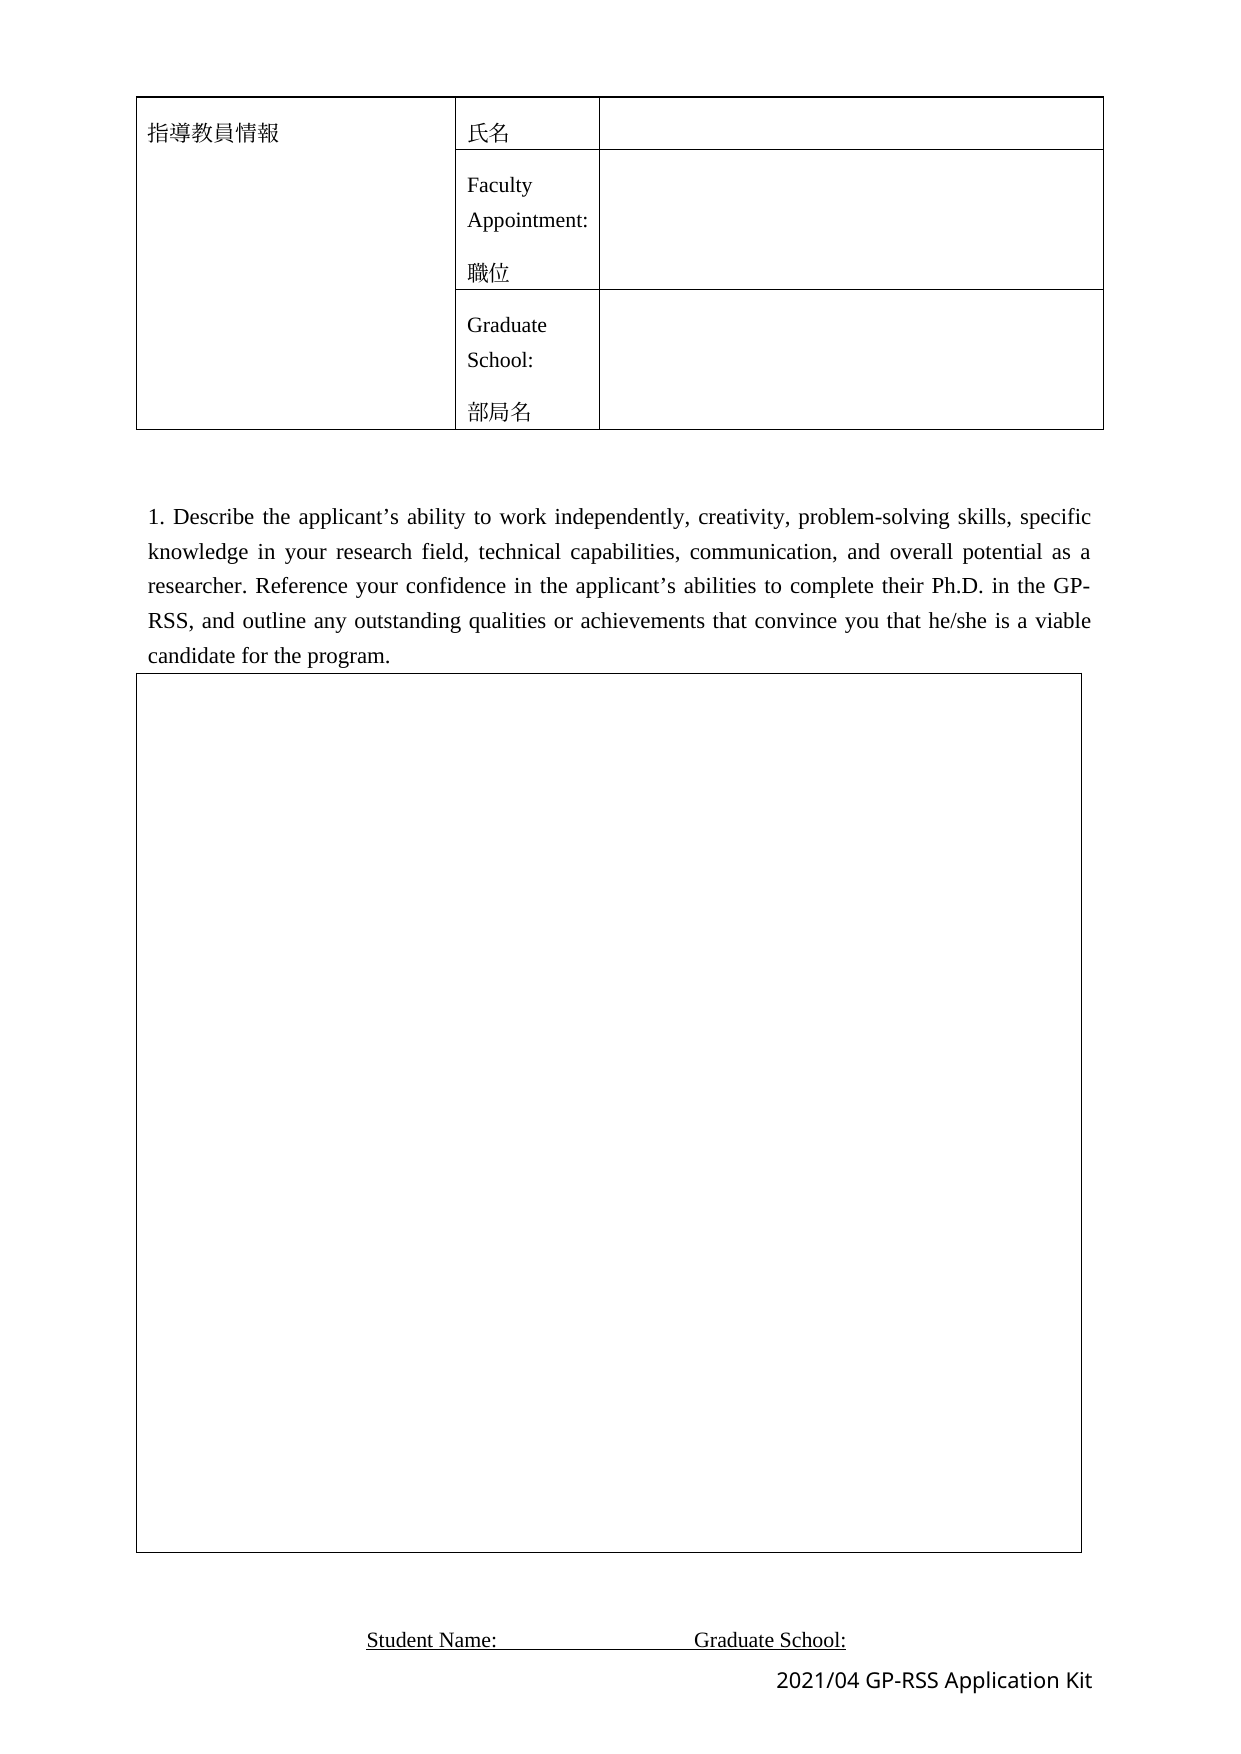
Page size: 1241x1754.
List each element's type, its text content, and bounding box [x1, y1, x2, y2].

text Student Name: Graduate School: [148, 1622, 1092, 1657]
table_cell Faculty Appointment: 職位 [456, 150, 599, 289]
table_cell [600, 150, 1103, 289]
table_header [600, 98, 1103, 149]
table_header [137, 98, 455, 429]
table_header [137, 674, 1081, 1552]
table_cell Graduate School: 部局名 [456, 290, 599, 429]
text 1. Describe the applicant’s ability to work independently, creativity, problem-solving skills, specific knowledge in your research field, technical capabilities, communication, and overall potential as a researcher. Reference your confidence in the applicant’s abilities to complete their Ph.D. in the GP-RSS, and outline any outstanding qualities or achievements that convince you that he/she is a viable candidate for the program. [148, 499, 1092, 672]
table_header Name: 氏名 [456, 98, 599, 149]
table_cell [600, 290, 1103, 429]
